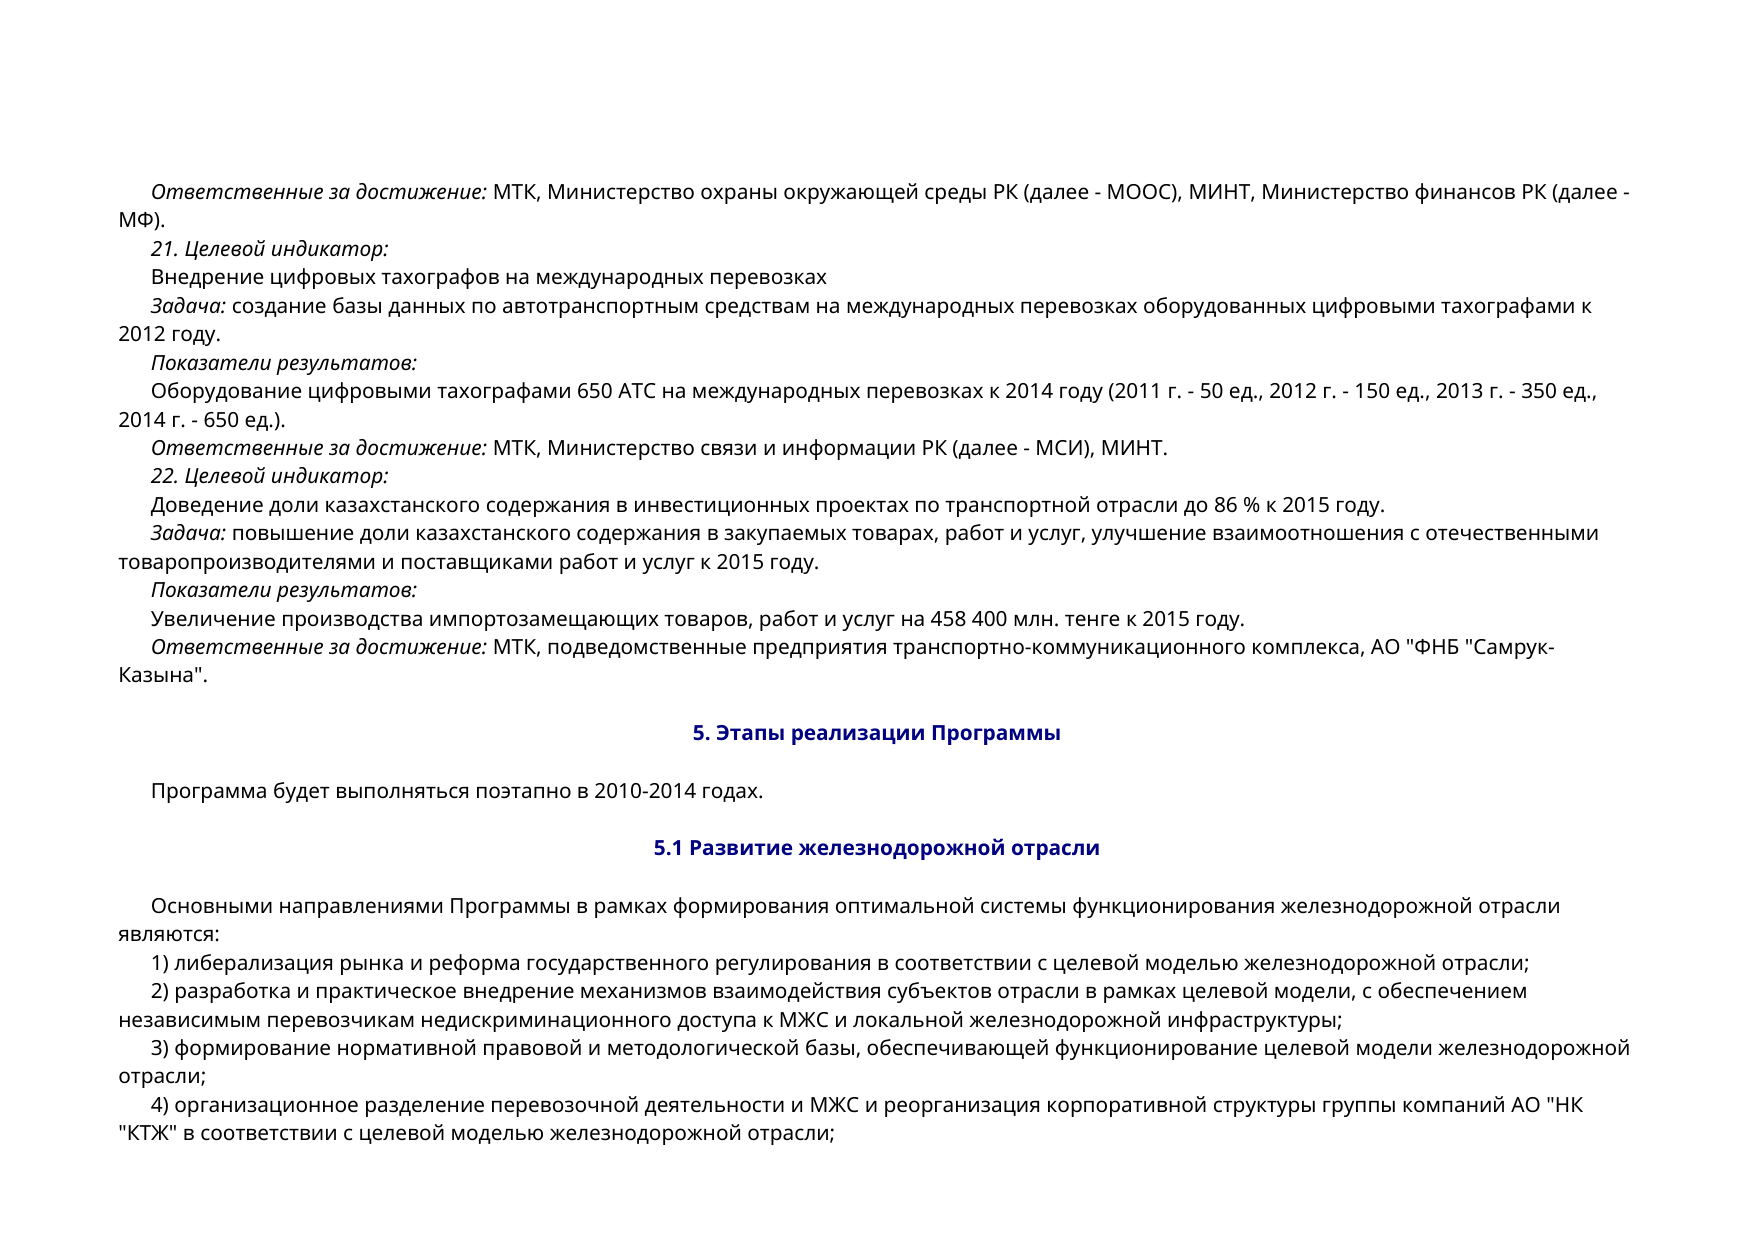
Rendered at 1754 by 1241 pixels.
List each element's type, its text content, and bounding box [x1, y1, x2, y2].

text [118, 891, 1636, 1147]
text 5.1 Развитие железнодорожной отрасли [118, 833, 1636, 862]
text Программа будет выполняться поэтапно в 2010-2014 годах. [118, 776, 1636, 804]
text 5. Этапы реализации Программы [118, 718, 1636, 747]
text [118, 177, 1636, 689]
